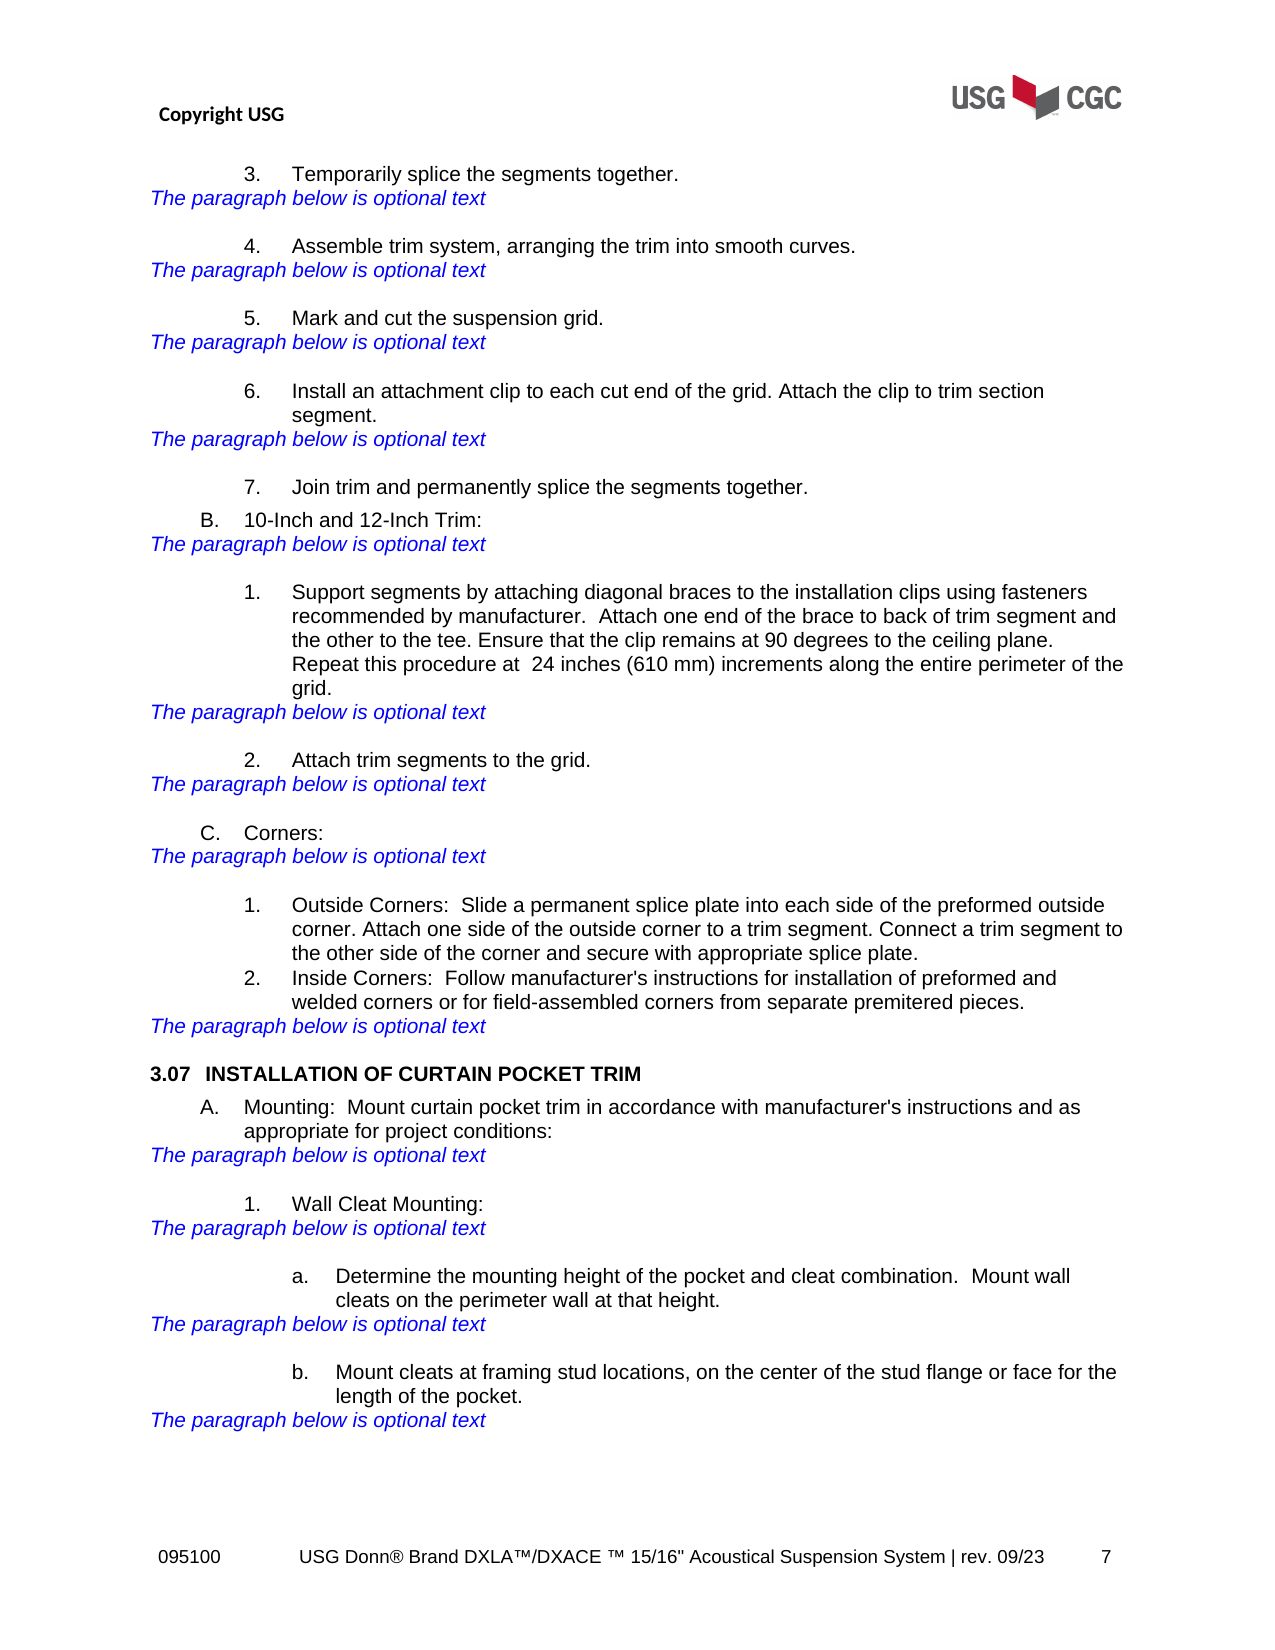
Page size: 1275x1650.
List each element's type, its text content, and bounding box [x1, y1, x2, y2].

text Attach trim segments to the grid. [244, 748, 1125, 772]
list The paragraph below is optional text [150, 1014, 1125, 1038]
text Install an attachment clip to each cut end of the grid. Attach the clip to trim section segment. [244, 378, 1125, 426]
text Assemble trim system, arranging the trim into smooth curves. [244, 234, 1125, 258]
text Mark and cut the suspension grid. [244, 306, 1125, 330]
text 10-Inch and 12-Inch Trim: [200, 508, 1125, 532]
list The paragraph below is optional text [150, 532, 1125, 556]
text Temporarily splice the segments together. [244, 162, 1125, 186]
text Inside Corners: Follow manufacturer's instructions for installation of preformed and welded corners or for field-assembled corners from separate premitered pieces. [244, 966, 1125, 1014]
text Mounting: Mount curtain pocket trim in accordance with manufacturer's instructions and as appropriate for project conditions: [200, 1095, 1125, 1143]
list The paragraph below is optional text [150, 1143, 1125, 1167]
picture [952, 75, 1122, 120]
text Support segments by attaching diagonal braces to the installation clips using fasteners recommended by manufacturer. Attach one end of the brace to back of trim segment and the other to the tee. Ensure that the clip remains at 90 degrees to the ceiling plane. Repeat this procedure at 24 inches (610 mm) increments along the entire perimeter of the grid. [244, 580, 1125, 700]
list The paragraph below is optional text [150, 1408, 1125, 1432]
list The paragraph below is optional text [150, 186, 1125, 209]
text Mount cleats at framing stud locations, on the center of the stud flange or face for the length of the pocket. [292, 1360, 1125, 1408]
list The paragraph below is optional text [150, 772, 1125, 796]
list The paragraph below is optional text [150, 330, 1125, 354]
text Outside Corners: Slide a permanent splice plate into each side of the preformed outside corner. Attach one side of the outside corner to a trim segment. Connect a trim segment to the other side of the corner and secure with appropriate splice plate. [244, 893, 1125, 964]
list The paragraph below is optional text [150, 844, 1125, 868]
list The paragraph below is optional text [150, 258, 1125, 282]
list The paragraph below is optional text [150, 1312, 1125, 1336]
text Determine the mounting height of the pocket and cleat combination. Mount wall cleats on the perimeter wall at that height. [292, 1264, 1125, 1312]
list The paragraph below is optional text [150, 1215, 1125, 1239]
text Wall Cleat Mounting: [244, 1191, 1125, 1215]
list The paragraph below is optional text [150, 426, 1125, 450]
text Installation of Curtain Pocket Trim [150, 1062, 1125, 1086]
text Join trim and permanently splice the segments together. [244, 475, 1125, 499]
list The paragraph below is optional text [150, 700, 1125, 724]
text Corners: [200, 820, 1125, 844]
